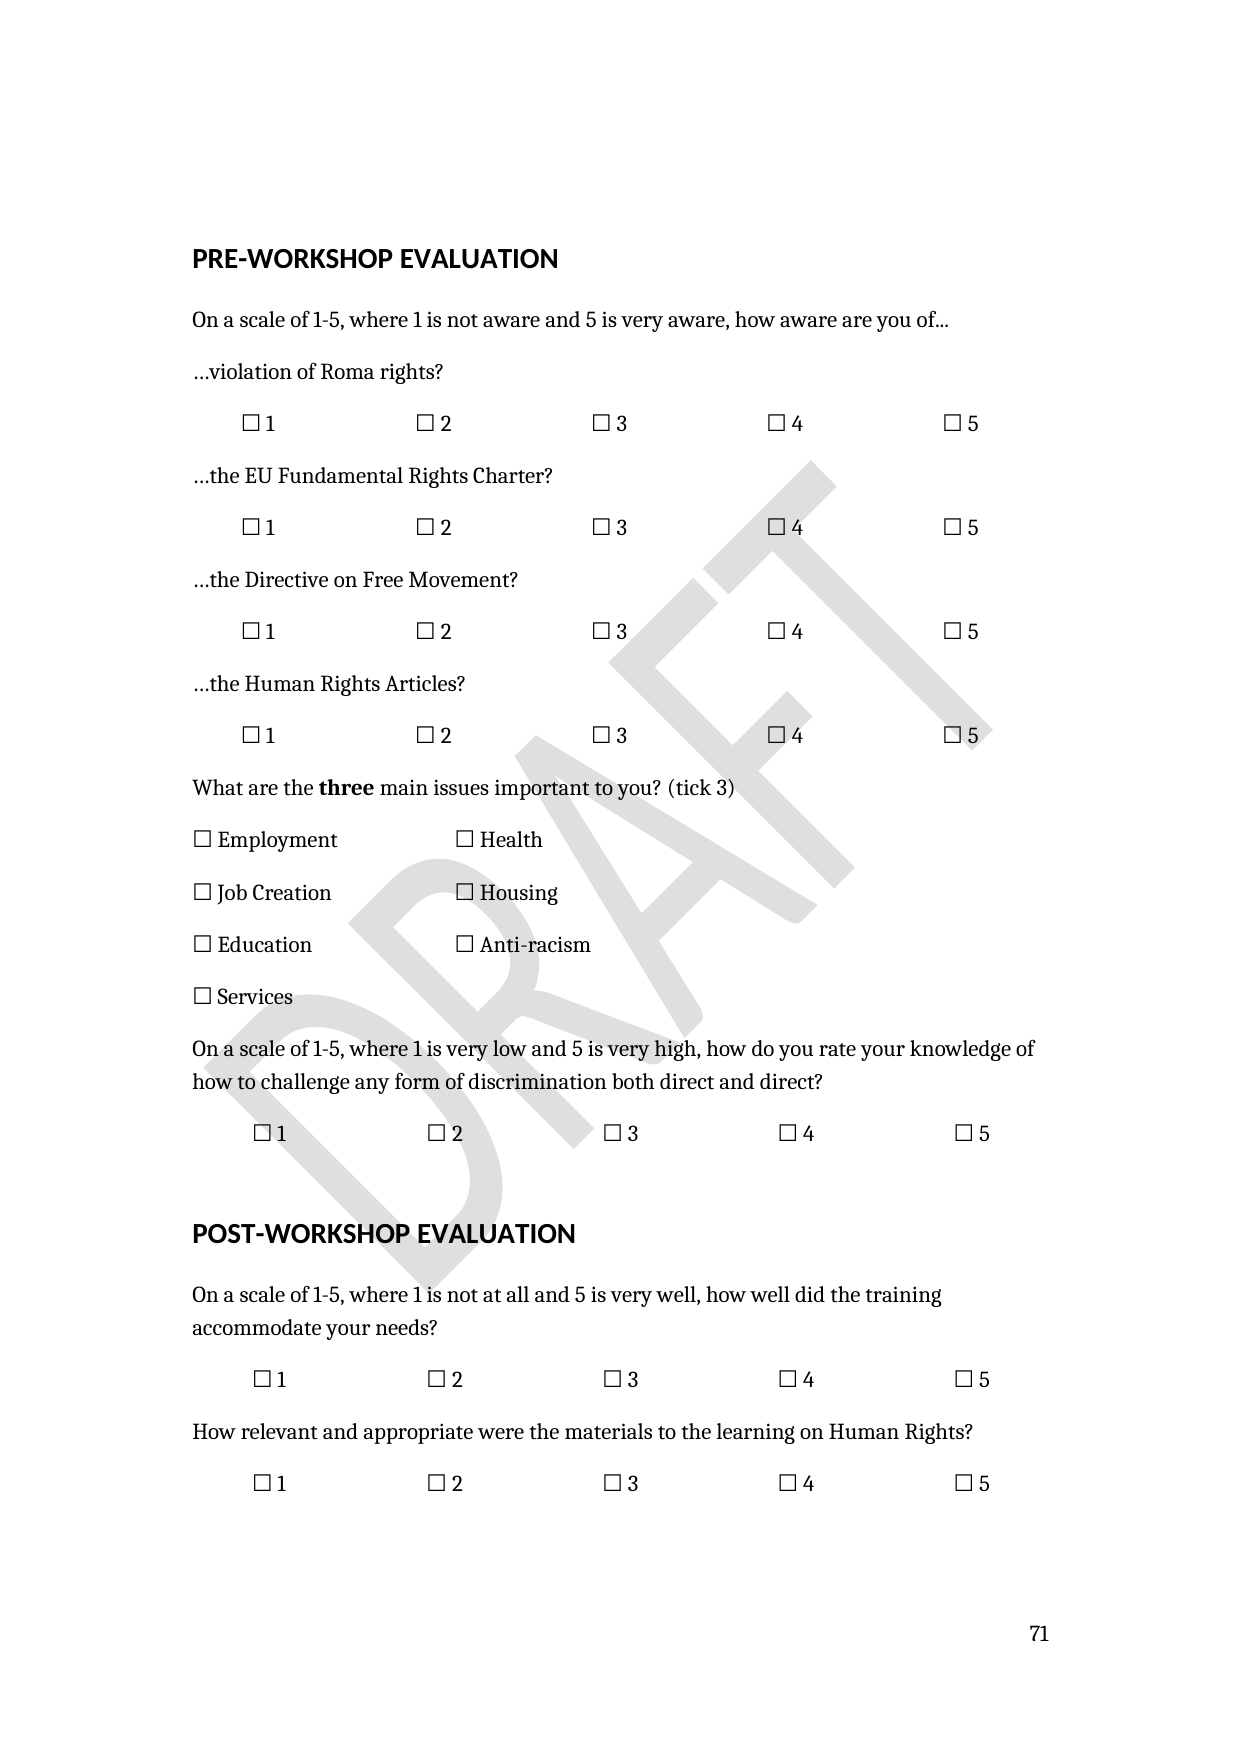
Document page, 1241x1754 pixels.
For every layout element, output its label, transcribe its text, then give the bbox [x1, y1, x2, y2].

text …the Directive on Free Movement? [192, 561, 1048, 594]
table_header 5 [873, 613, 1048, 665]
table_header 2 [345, 509, 521, 561]
table_header 5 [884, 1115, 1059, 1167]
table_header 1 [181, 1115, 357, 1167]
table_header 3 [532, 1361, 708, 1413]
table_header Employment Job Creation Education Services [181, 821, 443, 1029]
text …the Human Rights Articles? [192, 665, 1048, 698]
table_header 2 [345, 405, 521, 457]
table_header 1 [181, 1465, 357, 1517]
table_header 4 [708, 1361, 884, 1413]
table_header 5 [873, 717, 1048, 769]
table_header 1 [181, 1361, 357, 1413]
table_header 3 [532, 1465, 708, 1517]
table_header 1 [170, 509, 345, 561]
text On a scale of 1-5, where 1 is very low and 5 is very high, how do you rate your knowledge of how to challenge any form of discrimination both direct and direct? [192, 1029, 1048, 1096]
text On a scale of 1-5, where 1 is not at all and 5 is very well, how well did the training accommodate your needs? [192, 1275, 1048, 1342]
table_header 4 [697, 613, 872, 665]
table_header 5 [873, 509, 1048, 561]
table_header 1 [170, 613, 345, 665]
table_header 3 [521, 405, 697, 457]
table_header 2 [357, 1465, 532, 1517]
table_header 4 [697, 405, 872, 457]
table_header 5 [884, 1361, 1059, 1413]
table_header 2 [357, 1115, 532, 1167]
table_header 5 [873, 405, 1048, 457]
text How relevant and appropriate were the materials to the learning on Human Rights? [192, 1413, 1048, 1446]
table_header Health Housing Anti-racism [443, 821, 1059, 1029]
table_header 1 [170, 717, 345, 769]
table_header 3 [532, 1115, 708, 1167]
text On a scale of 1-5, where 1 is not aware and 5 is very aware, how aware are you of... [192, 300, 1048, 334]
text …violation of Roma rights? [192, 352, 1048, 386]
table_header 4 [697, 509, 872, 561]
table_header 2 [357, 1361, 532, 1413]
table_header 1 [170, 405, 345, 457]
table_header 4 [708, 1465, 884, 1517]
table_header 2 [345, 613, 521, 665]
table_header 3 [521, 509, 697, 561]
subtitle Pre-Workshop Evaluation [192, 242, 1048, 275]
table_header 5 [884, 1465, 1059, 1517]
table_header 2 [345, 717, 521, 769]
table_header 3 [521, 613, 697, 665]
text …the EU Fundamental Rights Charter? [192, 457, 1048, 490]
table_header 4 [697, 717, 872, 769]
table_header 4 [708, 1115, 884, 1167]
subtitle POST-Workshop EVALUATION [192, 1217, 1048, 1250]
table_header 3 [521, 717, 697, 769]
text What are the three main issues important to you? (tick 3) [192, 769, 1048, 802]
